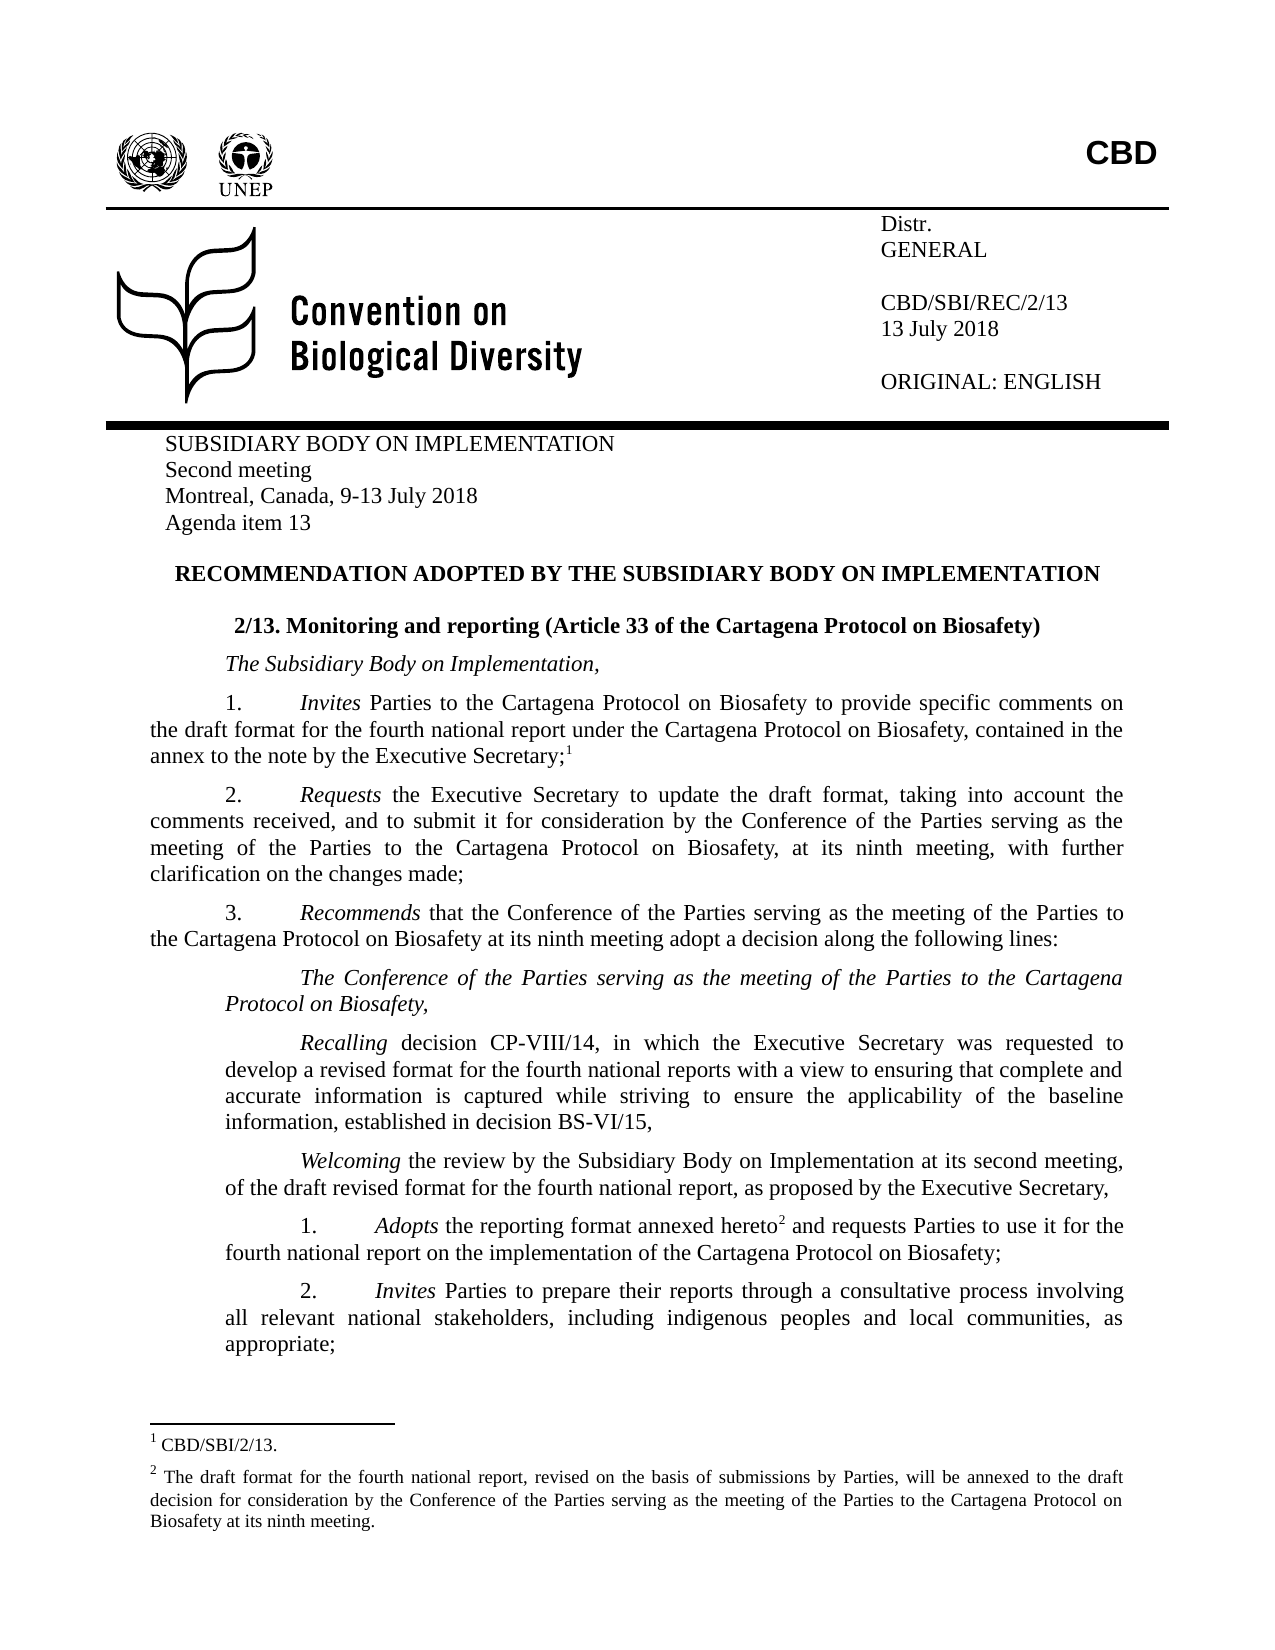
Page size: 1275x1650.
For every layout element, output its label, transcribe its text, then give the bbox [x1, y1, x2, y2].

list 2. Invites Parties to prepare their reports through a consultative process involving all relevant national stakeholders, including indigenous peoples and local communities, as appropriate; [225, 1278, 1125, 1357]
text Agenda item 13 [165, 509, 1125, 535]
table_cell Distr. GENERAL 13 July 2018 ORIGINAL: ENGLISH [743, 210, 1169, 421]
list Requests the Executive Secretary to update the draft format, taking into account the comments received, and to submit it for consideration by the Conference of the Parties serving as the meeting of the Parties to the Cartagena Protocol on Biosafety, at its ninth meeting, with further clarification on the changes made; [150, 781, 1125, 886]
text Recommends that the Conference of the Parties serving as the meeting of the Parties to the Cartagena Protocol on Biosafety at its ninth meeting adopt a decision along the following lines: [150, 899, 1125, 952]
list Invites Parties to the Cartagena Protocol on Biosafety to provide specific comments on the draft format for the fourth national report under the Cartagena Protocol on Biosafety, contained in the annex to the note by the Executive Secretary; [150, 689, 1125, 768]
list 1. Adopts the reporting format annexed hereto and requests Parties to use it for the fourth national report on the implementation of the Cartagena Protocol on Biosafety; [225, 1212, 1125, 1265]
table_cell [106, 210, 743, 421]
list The Conference of the Parties serving as the meeting of the Parties to the Cartagena Protocol on Biosafety, [225, 964, 1125, 1017]
list Welcoming the review by the Subsidiary Body on Implementation at its second meeting, of the draft revised format for the fourth national report, as proposed by the Executive Secretary, [225, 1147, 1125, 1200]
text Second meeting [165, 456, 631, 483]
subtitle RECOMMENDATION ADOPTED BY THE SUBSIDIARY BODY ON IMPLEMENTATION [150, 560, 1125, 587]
text SUBSIDIARY BODY ON IMPLEMENTATION [165, 430, 657, 456]
text Montreal, Canada, 9-13 July 2018 [165, 483, 800, 509]
list The Subsidiary Body on Implementation, [150, 651, 1125, 677]
list Recalling decision CP-VIII/14, in which the Executive Secretary was requested to develop a revised format for the fourth national reports with a view to ensuring that complete and accurate information is captured while striving to ensure the applicability of the baseline information, established in decision BS-VI/15, [225, 1029, 1125, 1135]
table_header [207, 133, 743, 207]
table_header [106, 133, 207, 207]
table_header CBD [743, 133, 1169, 207]
